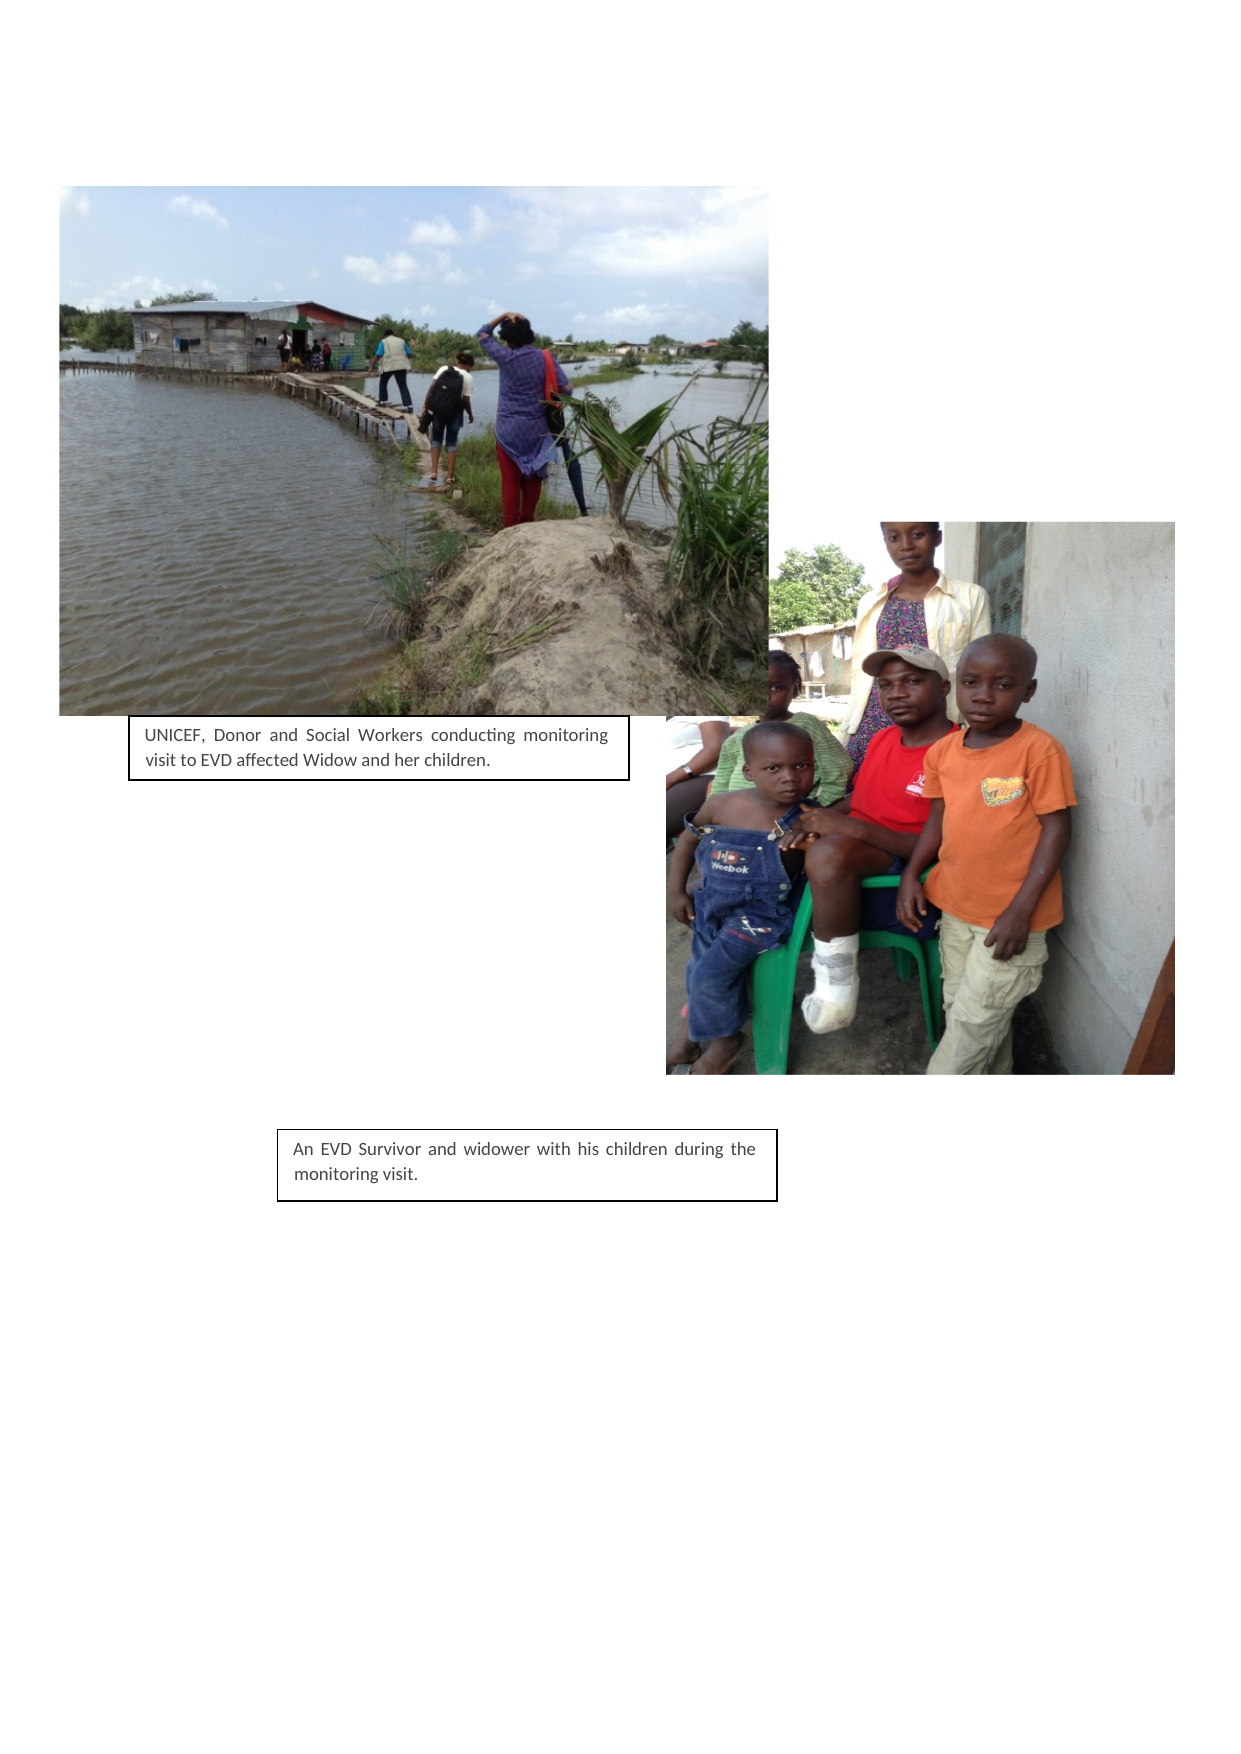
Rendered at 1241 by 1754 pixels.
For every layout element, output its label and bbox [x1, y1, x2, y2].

picture [59, 186, 1175, 1074]
